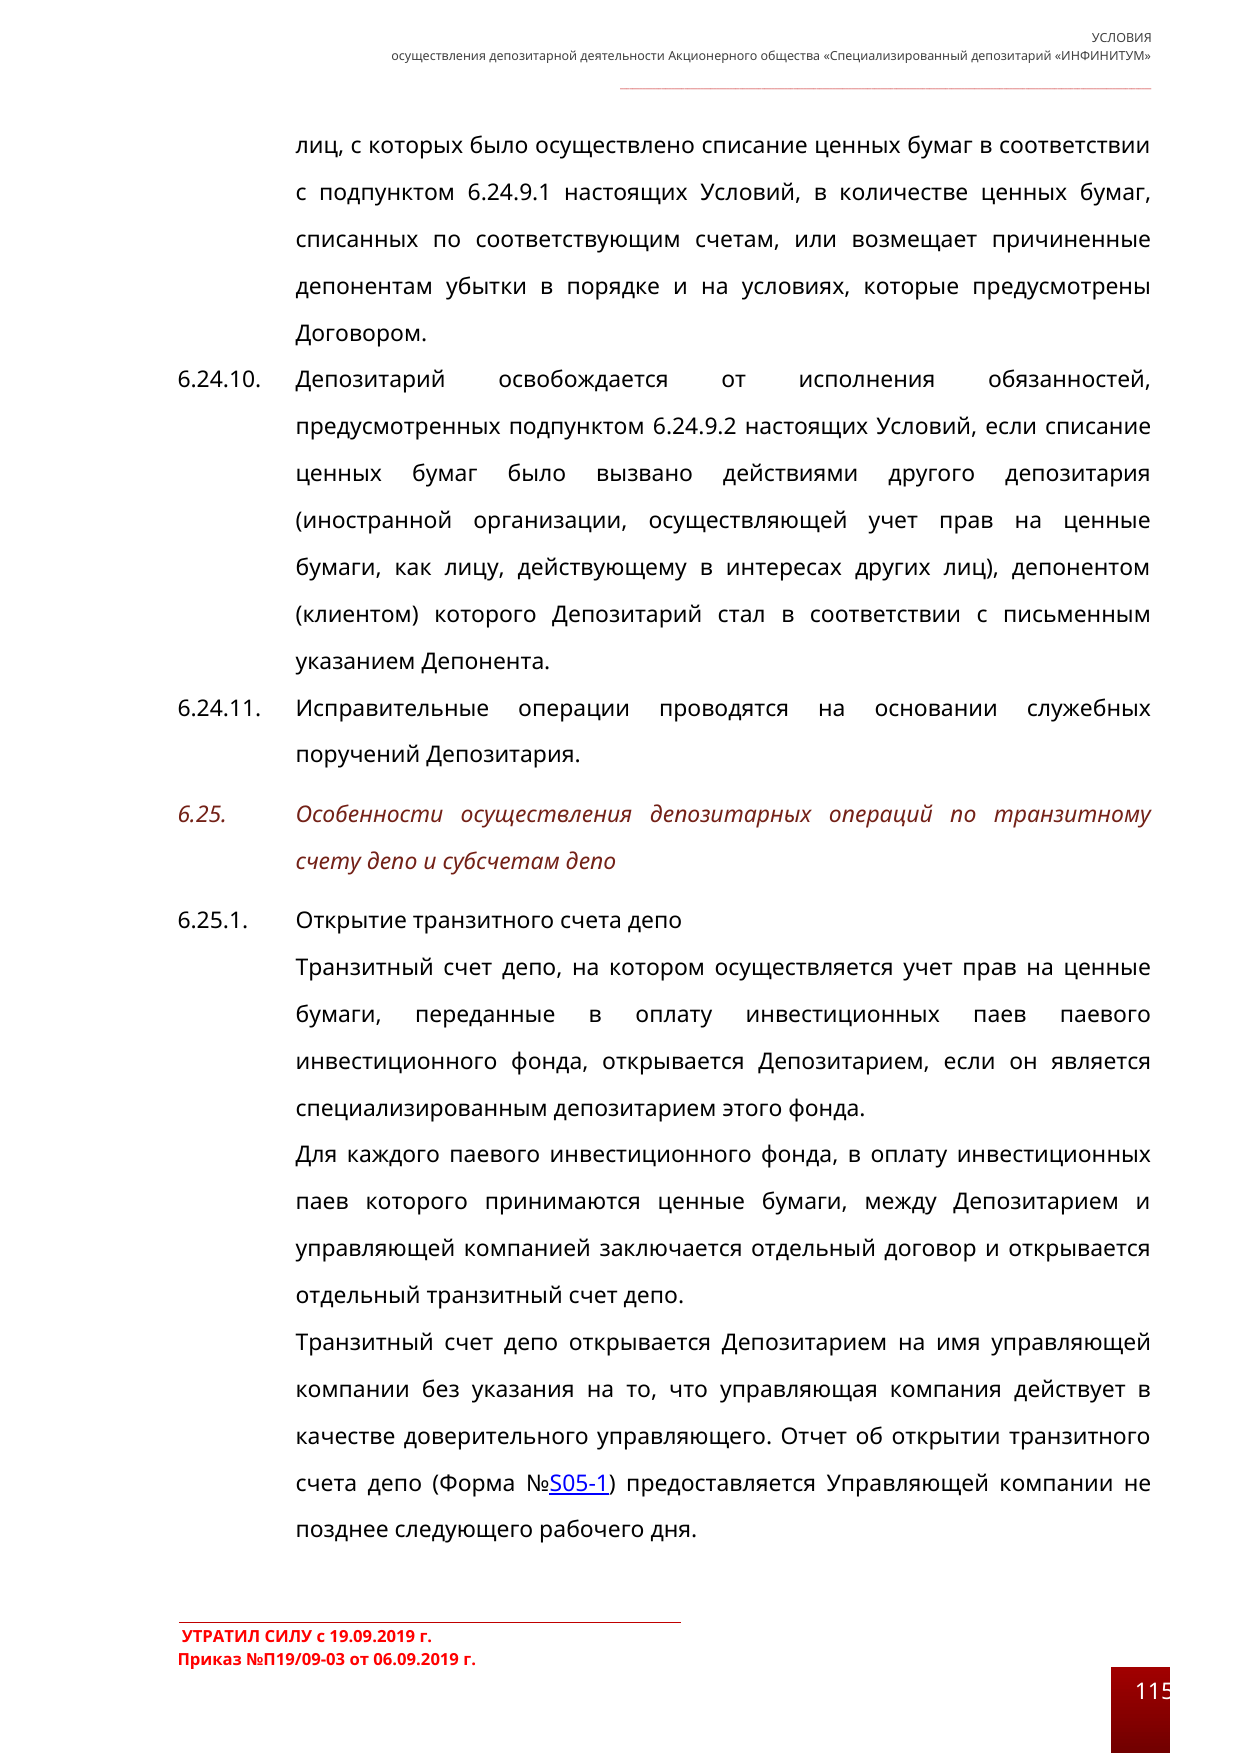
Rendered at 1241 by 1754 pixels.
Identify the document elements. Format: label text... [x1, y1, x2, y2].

list Транзитный счет депо открывается Депозитарием на имя управляющей компании без указания на то, что управляющая компания действует в качестве доверительного управляющего. Отчет об открытии транзитного счета депо (Форма №S05-1) предоставляется Управляющей компании не позднее следующего рабочего дня. [295, 1326, 1152, 1545]
text Открытие транзитного счета депо [177, 904, 1152, 935]
text Исправительные операции проводятся на основании служебных поручений Депозитария. [177, 692, 1152, 770]
list Для каждого паевого инвестиционного фонда, в оплату инвестиционных паев которого принимаются ценные бумаги, между Депозитарием и управляющей компанией заключается отдельный договор и открывается отдельный транзитный счет депо. [295, 1138, 1152, 1310]
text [177, 129, 1152, 348]
text Депозитарий освобождается от исполнения обязанностей, предусмотренных подпунктом 6.24.9.2 настоящих Условий, если списание ценных бумаг было вызвано действиями другого депозитария (иностранной организации, осуществляющей учет прав на ценные бумаги, как лицу, действующему в интересах других лиц), депонентом (клиентом) которого Депозитарий стал в соответствии с письменным указанием Депонента. [177, 363, 1152, 676]
list Транзитный счет депо, на котором осуществляется учет прав на ценные бумаги, переданные в оплату инвестиционных паев паевого инвестиционного фонда, открывается Депозитарием, если он является специализированным депозитарием этого фонда. [295, 951, 1152, 1123]
subtitle Особенности осуществления депозитарных операций по транзитному счету депо и субсчетам депо [177, 798, 1152, 876]
